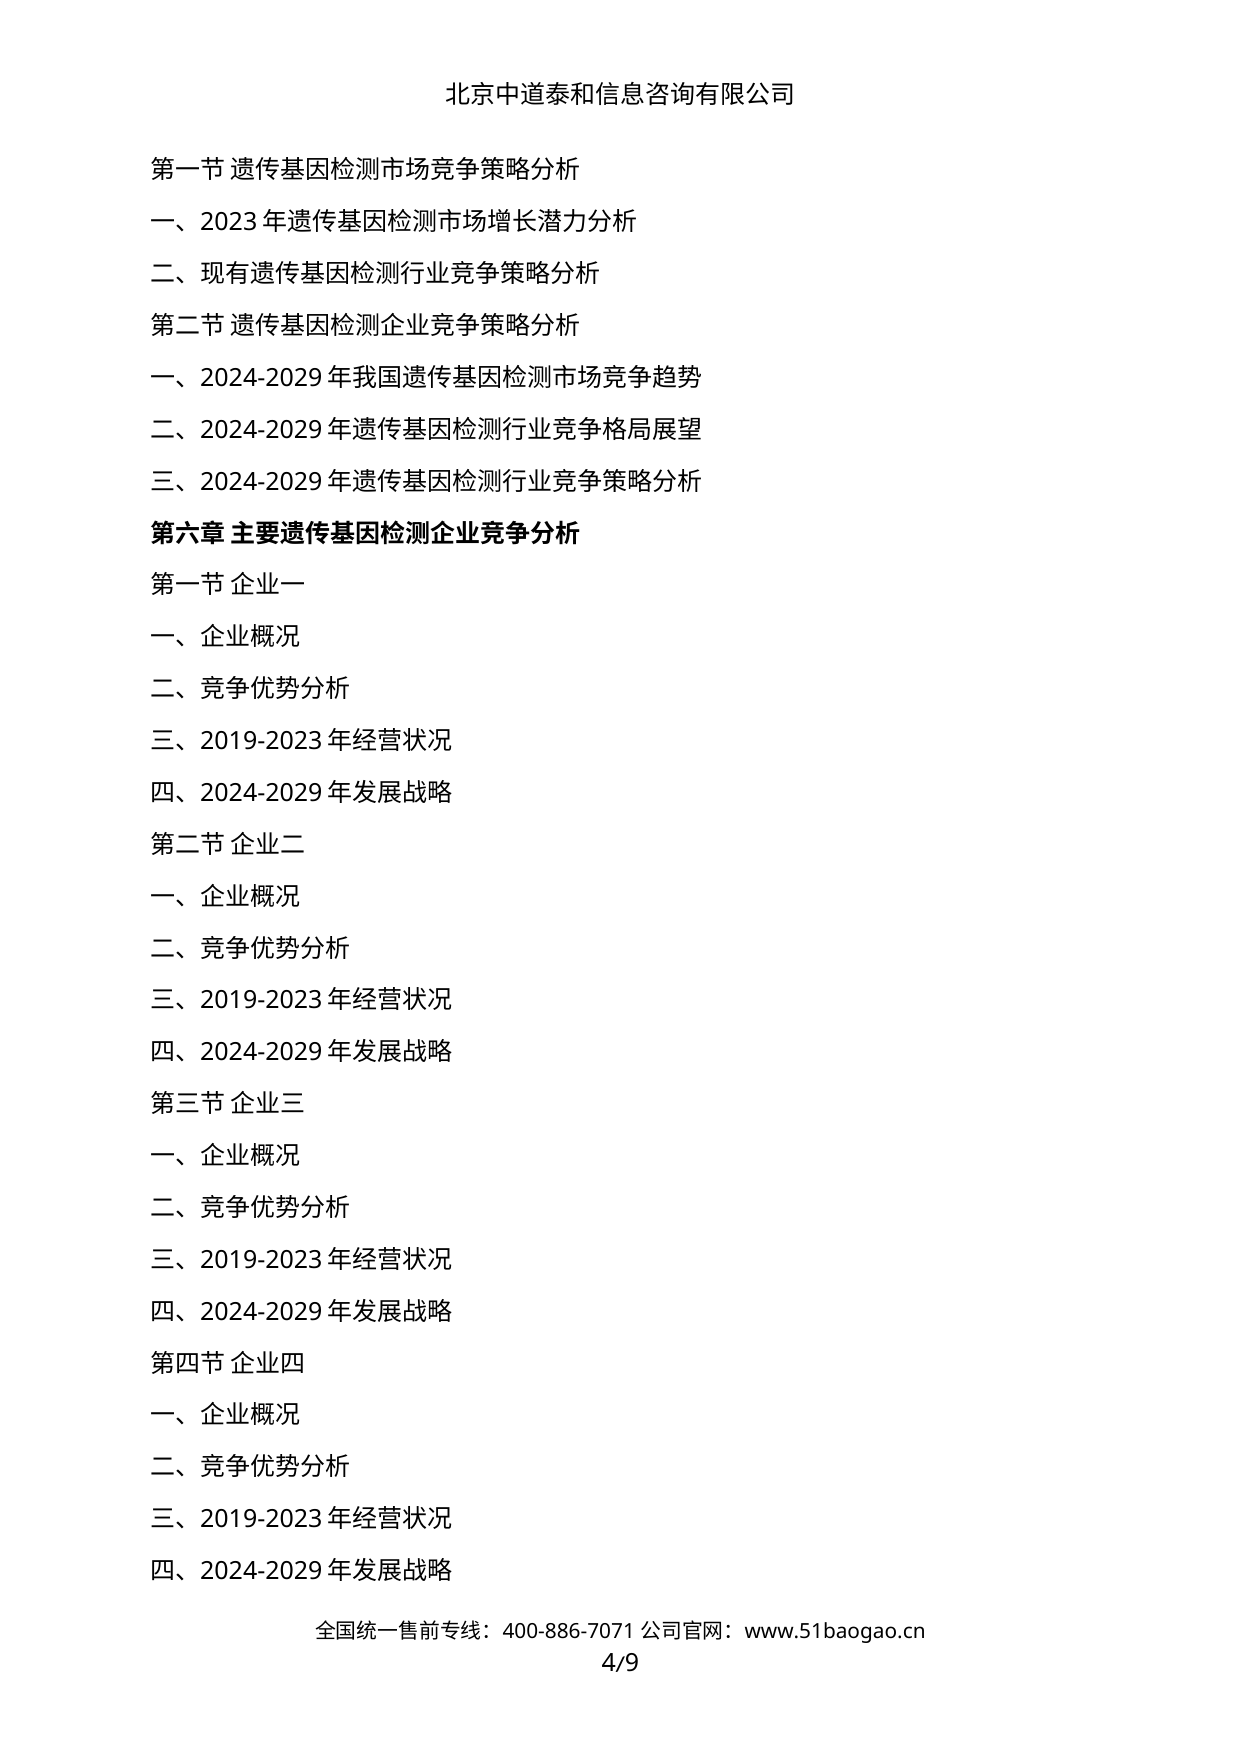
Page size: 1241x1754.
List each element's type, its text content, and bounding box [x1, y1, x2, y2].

text 一、企业概况 [150, 617, 1090, 653]
text 二、竞争优势分析 [150, 669, 1090, 705]
text 二、竞争优势分析 [150, 1447, 1090, 1483]
text 一、2024-2029年我国遗传基因检测市场竞争趋势 [150, 357, 1090, 394]
text 第六章 主要遗传基因检测企业竞争分析 [150, 513, 1090, 549]
text 一、企业概况 [150, 1395, 1090, 1431]
text 三、2019-2023年经营状况 [150, 980, 1090, 1016]
text 第一节 企业一 [150, 565, 1090, 601]
text 二、2024-2029年遗传基因检测行业竞争格局展望 [150, 409, 1090, 446]
text 二、现有遗传基因检测行业竞争策略分析 [150, 254, 1090, 290]
text 一、企业概况 [150, 1136, 1090, 1172]
text 一、企业概况 [150, 876, 1090, 912]
text 二、竞争优势分析 [150, 1187, 1090, 1224]
text 四、2024-2029年发展战略 [150, 1551, 1090, 1587]
text 二、竞争优势分析 [150, 928, 1090, 964]
text 三、2019-2023年经营状况 [150, 721, 1090, 757]
text 第三节 企业三 [150, 1084, 1090, 1120]
text 第二节 企业二 [150, 824, 1090, 861]
text 三、2019-2023年经营状况 [150, 1239, 1090, 1276]
text 四、2024-2029年发展战略 [150, 1032, 1090, 1068]
text 第四节 企业四 [150, 1343, 1090, 1379]
text 第一节 遗传基因检测市场竞争策略分析 [150, 150, 1090, 186]
text 一、2023年遗传基因检测市场增长潜力分析 [150, 202, 1090, 238]
text 四、2024-2029年发展战略 [150, 772, 1090, 809]
text 三、2019-2023年经营状况 [150, 1499, 1090, 1535]
text 三、2024-2029年遗传基因检测行业竞争策略分析 [150, 461, 1090, 497]
text 四、2024-2029年发展战略 [150, 1291, 1090, 1327]
text 第二节 遗传基因检测企业竞争策略分析 [150, 306, 1090, 342]
